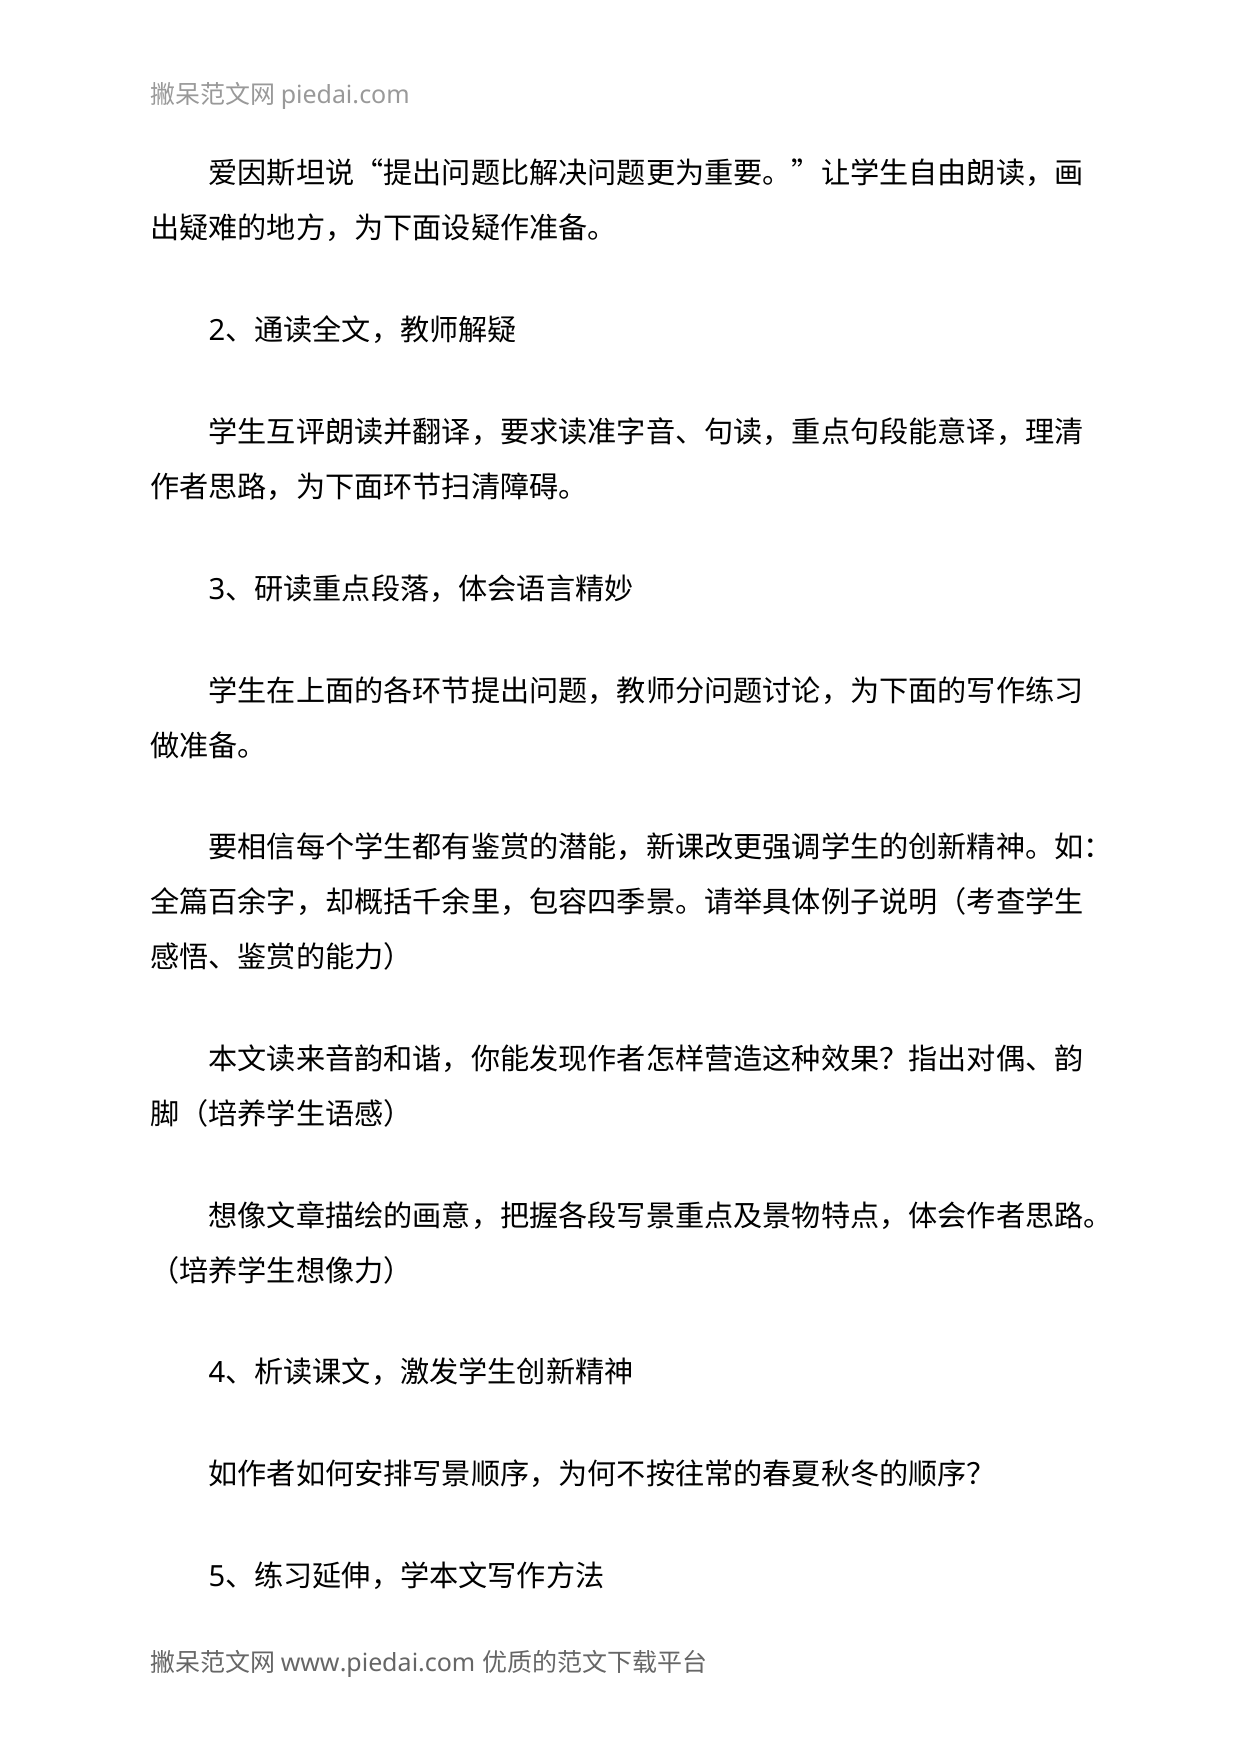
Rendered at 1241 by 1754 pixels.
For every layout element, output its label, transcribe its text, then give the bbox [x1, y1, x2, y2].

text 本文读来音韵和谐，你能发现作者怎样营造这种效果？指出对偶、韵脚（培养学生语感） [150, 1036, 1090, 1133]
text 3、研读重点段落，体会语言精妙 [150, 565, 1090, 608]
text 4、析读课文，激发学生创新精神 [150, 1349, 1090, 1391]
text 爱因斯坦说“提出问题比解决问题更为重要。”让学生自由朗读，画出疑难的地方，为下面设疑作准备。 [150, 150, 1090, 247]
text 想像文章描绘的画意，把握各段写景重点及景物特点，体会作者思路。（培养学生想像力） [150, 1192, 1090, 1289]
text 5、练习延伸，学本文写作方法 [150, 1553, 1090, 1595]
text 2、通读全文，教师解疑 [150, 307, 1090, 349]
text 如作者如何安排写景顺序，为何不按往常的春夏秋冬的顺序？ [150, 1451, 1090, 1493]
text 学生在上面的各环节提出问题，教师分问题讨论，为下面的写作练习做准备。 [150, 667, 1090, 764]
text 学生互评朗读并翻译，要求读准字音、句读，重点句段能意译，理清作者思路，为下面环节扫清障碍。 [150, 409, 1090, 506]
text 要相信每个学生都有鉴赏的潜能，新课改更强调学生的创新精神。如：全篇百余字，却概括千余里，包容四季景。请举具体例子说明（考查学生感悟、鉴赏的能力） [150, 824, 1090, 976]
